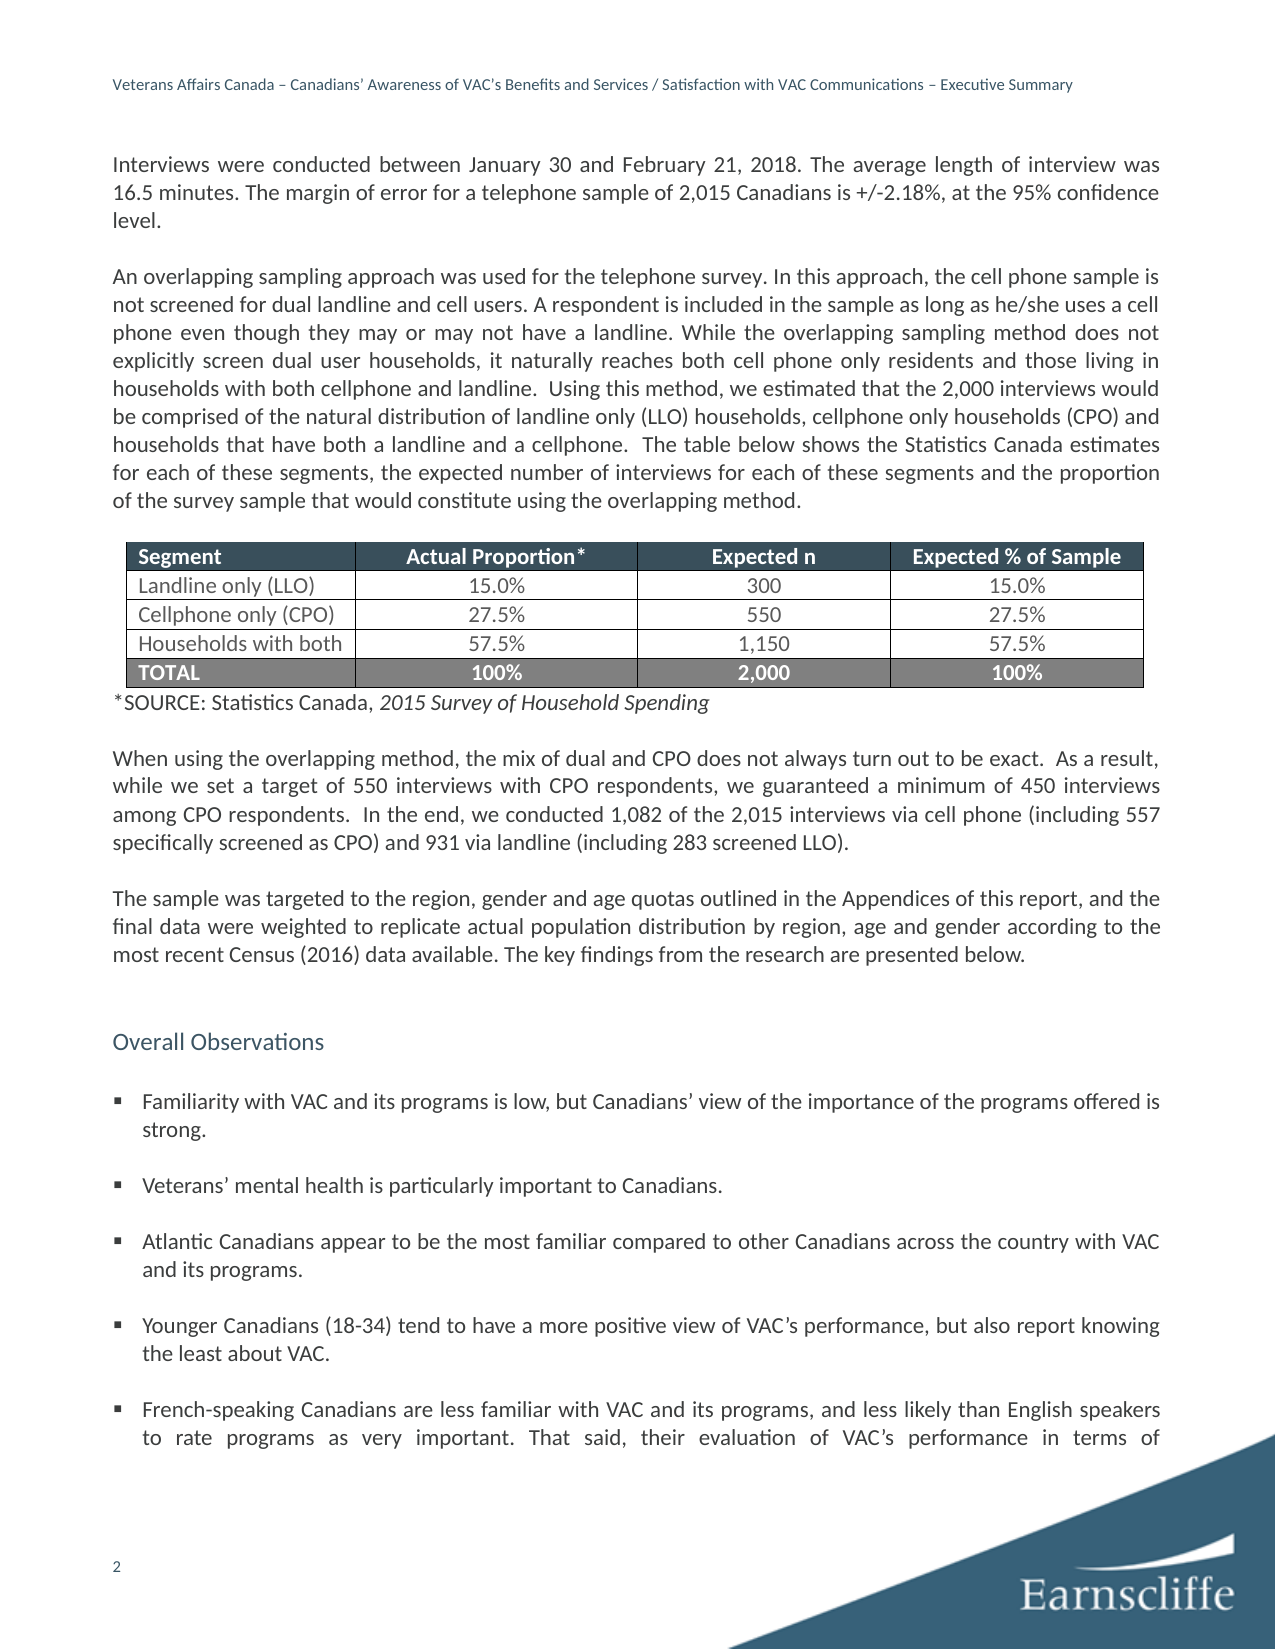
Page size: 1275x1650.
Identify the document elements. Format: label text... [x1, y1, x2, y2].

table_cell Cellphone only (CPO) [127, 600, 355, 628]
table_cell 300 [638, 571, 890, 599]
table_header Expected % of Sample [891, 542, 1143, 570]
table_cell 15.0% [891, 571, 1143, 599]
table_cell 2,000 [638, 659, 890, 687]
list Familiarity with VAC and its programs is low, but Canadians’ view of the importance of the programs offered is strong. [112, 1087, 1162, 1143]
table_cell Landline only (LLO) [127, 571, 355, 599]
text When using the overlapping method, the mix of dual and CPO does not always turn out to be exact. As a result, while we set a target of 550 interviews with CPO respondents, we guaranteed a minimum of 450 interviews among CPO respondents. In the end, we conducted 1,082 of the 2,015 interviews via cell phone (including 557 specifically screened as CPO) and 931 via landline (including 283 screened LLO). [112, 744, 1162, 856]
picture [2, 0, 1275, 1649]
text *SOURCE: Statistics Canada, 2015 Survey of Household Spending [112, 688, 1162, 716]
table_cell 100% [891, 659, 1143, 687]
table_cell TOTAL [127, 659, 355, 687]
table_cell 15.0% [356, 571, 637, 599]
table_cell 57.5% [891, 630, 1143, 657]
list Atlantic Canadians appear to be the most familiar compared to other Canadians across the country with VAC and its programs. [112, 1227, 1162, 1283]
list Veterans’ mental health is particularly important to Canadians. [112, 1171, 1162, 1199]
text The sample was targeted to the region, gender and age quotas outlined in the Appendices of this report, and the final data were weighted to replicate actual population distribution by region, age and gender according to the most recent Census (2016) data available. The key findings from the research are presented below. [112, 884, 1162, 968]
text Interviews were conducted between January 30 and February 21, 2018. The average length of interview was 16.5 minutes. The margin of error for a telephone sample of 2,015 Canadians is +/-2.18%, at the 95% confidence level. [112, 150, 1162, 234]
table_cell 1,150 [638, 630, 890, 657]
text An overlapping sampling approach was used for the telephone survey. In this approach, the cell phone sample is not screened for dual landline and cell users. A respondent is included in the sample as long as he/she uses a cell phone even though they may or may not have a landline. While the overlapping sampling method does not explicitly screen dual user households, it naturally reaches both cell phone only residents and those living in households with both cellphone and landline. Using this method, we estimated that the 2,000 interviews would be comprised of the natural distribution of landline only (LLO) households, cellphone only households (CPO) and households that have both a landline and a cellphone. The table below shows the Statistics Canada estimates for each of these segments, the expected number of interviews for each of these segments and the proportion of the survey sample that would constitute using the overlapping method. [112, 262, 1162, 514]
table_cell 550 [638, 600, 890, 628]
table_header Segment [127, 542, 355, 570]
table_cell 100% [356, 659, 637, 687]
table_header Expected n [638, 542, 890, 570]
table_cell 27.5% [891, 600, 1143, 628]
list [112, 1395, 1162, 1451]
table_cell 57.5% [356, 630, 637, 657]
text Overall Observations [112, 1026, 1162, 1057]
table_header Actual Proportion* [356, 542, 637, 570]
table_cell 27.5% [356, 600, 637, 628]
list Younger Canadians (18-34) tend to have a more positive view of VAC’s performance, but also report knowing the least about VAC. [112, 1311, 1162, 1367]
table_cell Households with both [127, 630, 355, 657]
